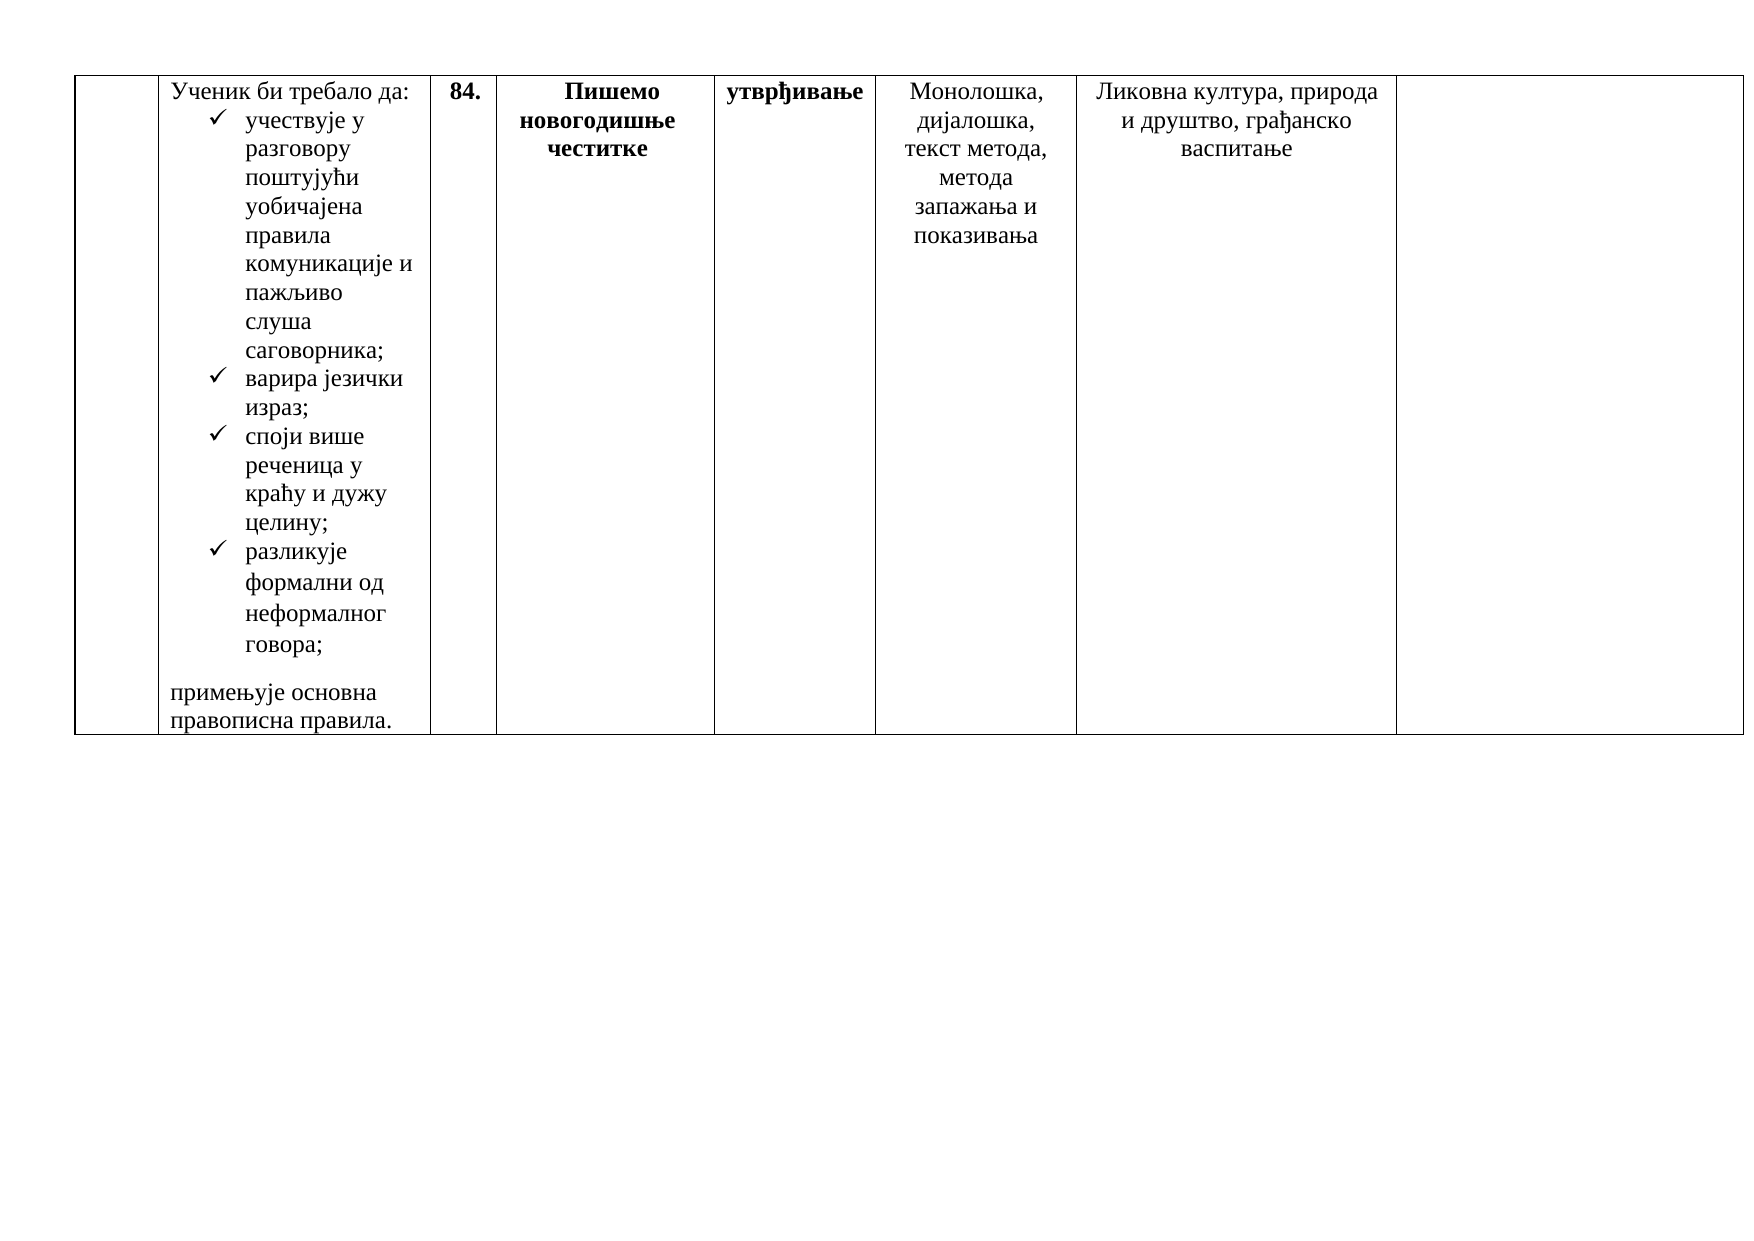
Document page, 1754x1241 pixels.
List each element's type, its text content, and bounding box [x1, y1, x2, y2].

table_cell 84. [431, 76, 496, 734]
table_cell утврђивање [715, 76, 875, 734]
table_cell Ученик би требало да: учествује у разговору поштујући уобичајена правила комуникације и пажљиво слуша саговорника; варира језички израз; споји више реченица у краћу и дужу целину; разликује формални од неформалног говора; примењује основна правописна правила. [159, 76, 430, 734]
table_cell [1397, 76, 1743, 734]
table_cell Монолошка, дијалошка, текст метода, метода запажања и показивања [876, 76, 1076, 734]
table_cell Ликовна култура, природа и друштво, грађанско васпитање [1077, 76, 1396, 734]
table_cell Пишемо новогодишње честитке [497, 76, 714, 734]
